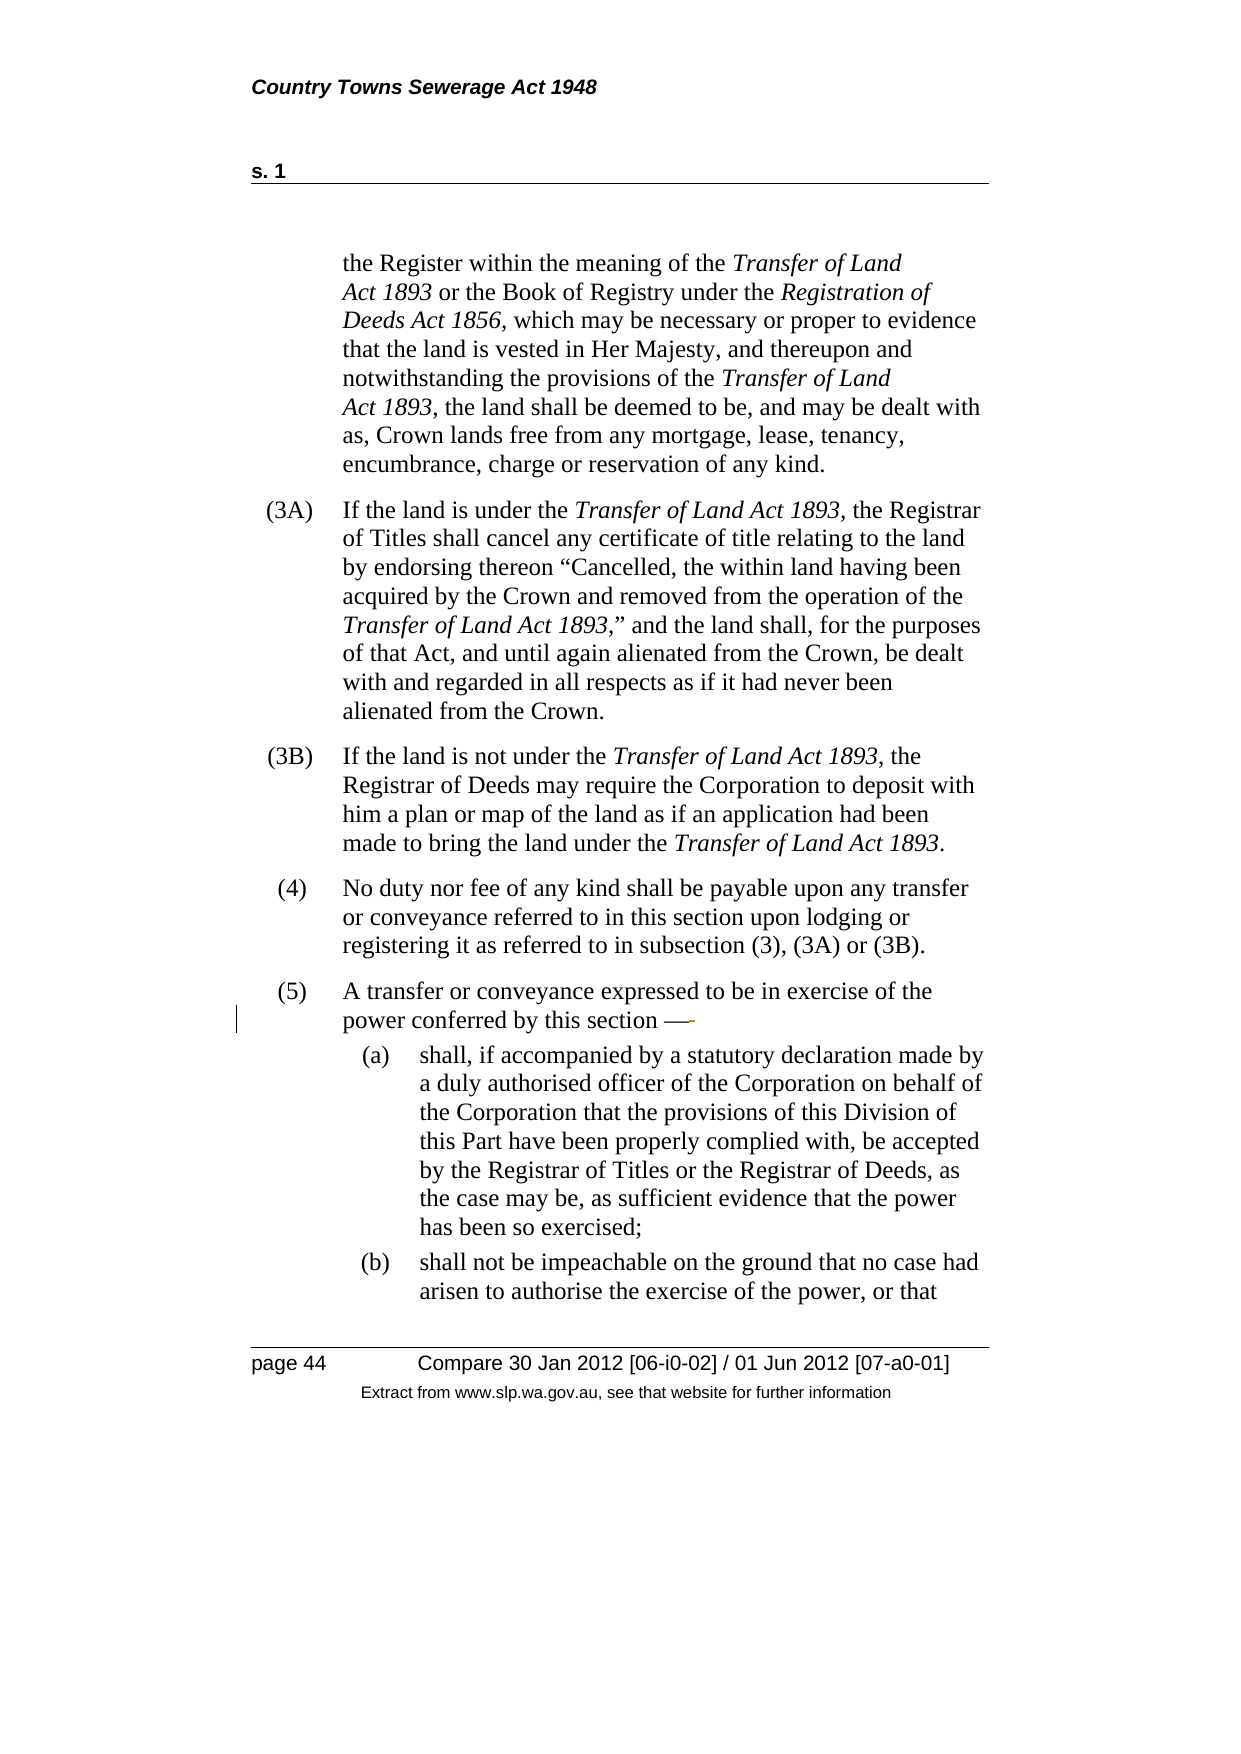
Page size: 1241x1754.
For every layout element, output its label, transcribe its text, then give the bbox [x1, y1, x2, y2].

text (a) shall, if accompanied by a statutory declaration made by a duly authorised officer of the Corporation on behalf of the Corporation that the provisions of this Division of this Part have been properly complied with, be accepted by the Registrar of Titles or the Registrar of Deeds, as the case may be, as sufficient evidence that the power has been so exercised; [251, 1040, 989, 1241]
text (3B) If the land is not under the Transfer of Land Act 1893, the Registrar of Deeds may require the Corporation to deposit with him a plan or map of the land as if an application had been made to bring the land under the Transfer of Land Act 1893. [251, 741, 989, 856]
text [251, 1247, 989, 1305]
text (3A) If the land is under the Transfer of Land Act 1893, the Registrar of Titles shall cancel any certificate of title relating to the land by endorsing thereon “Cancelled, the within land having been acquired by the Crown and removed from the operation of the Transfer of Land Act 1893,” and the land shall, for the purposes of that Act, and until again alienated from the Crown, be dealt with and regarded in all respects as if it had never been alienated from the Crown. [251, 495, 989, 725]
text (4) No duty nor fee of any kind shall be payable upon any transfer or conveyance referred to in this section upon lodging or registering it as referred to in subsection (3), (3A) or (3B). [251, 873, 989, 959]
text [251, 248, 989, 478]
text (5) A transfer or conveyance expressed to be in exercise of the power conferred by this section — [251, 976, 989, 1033]
